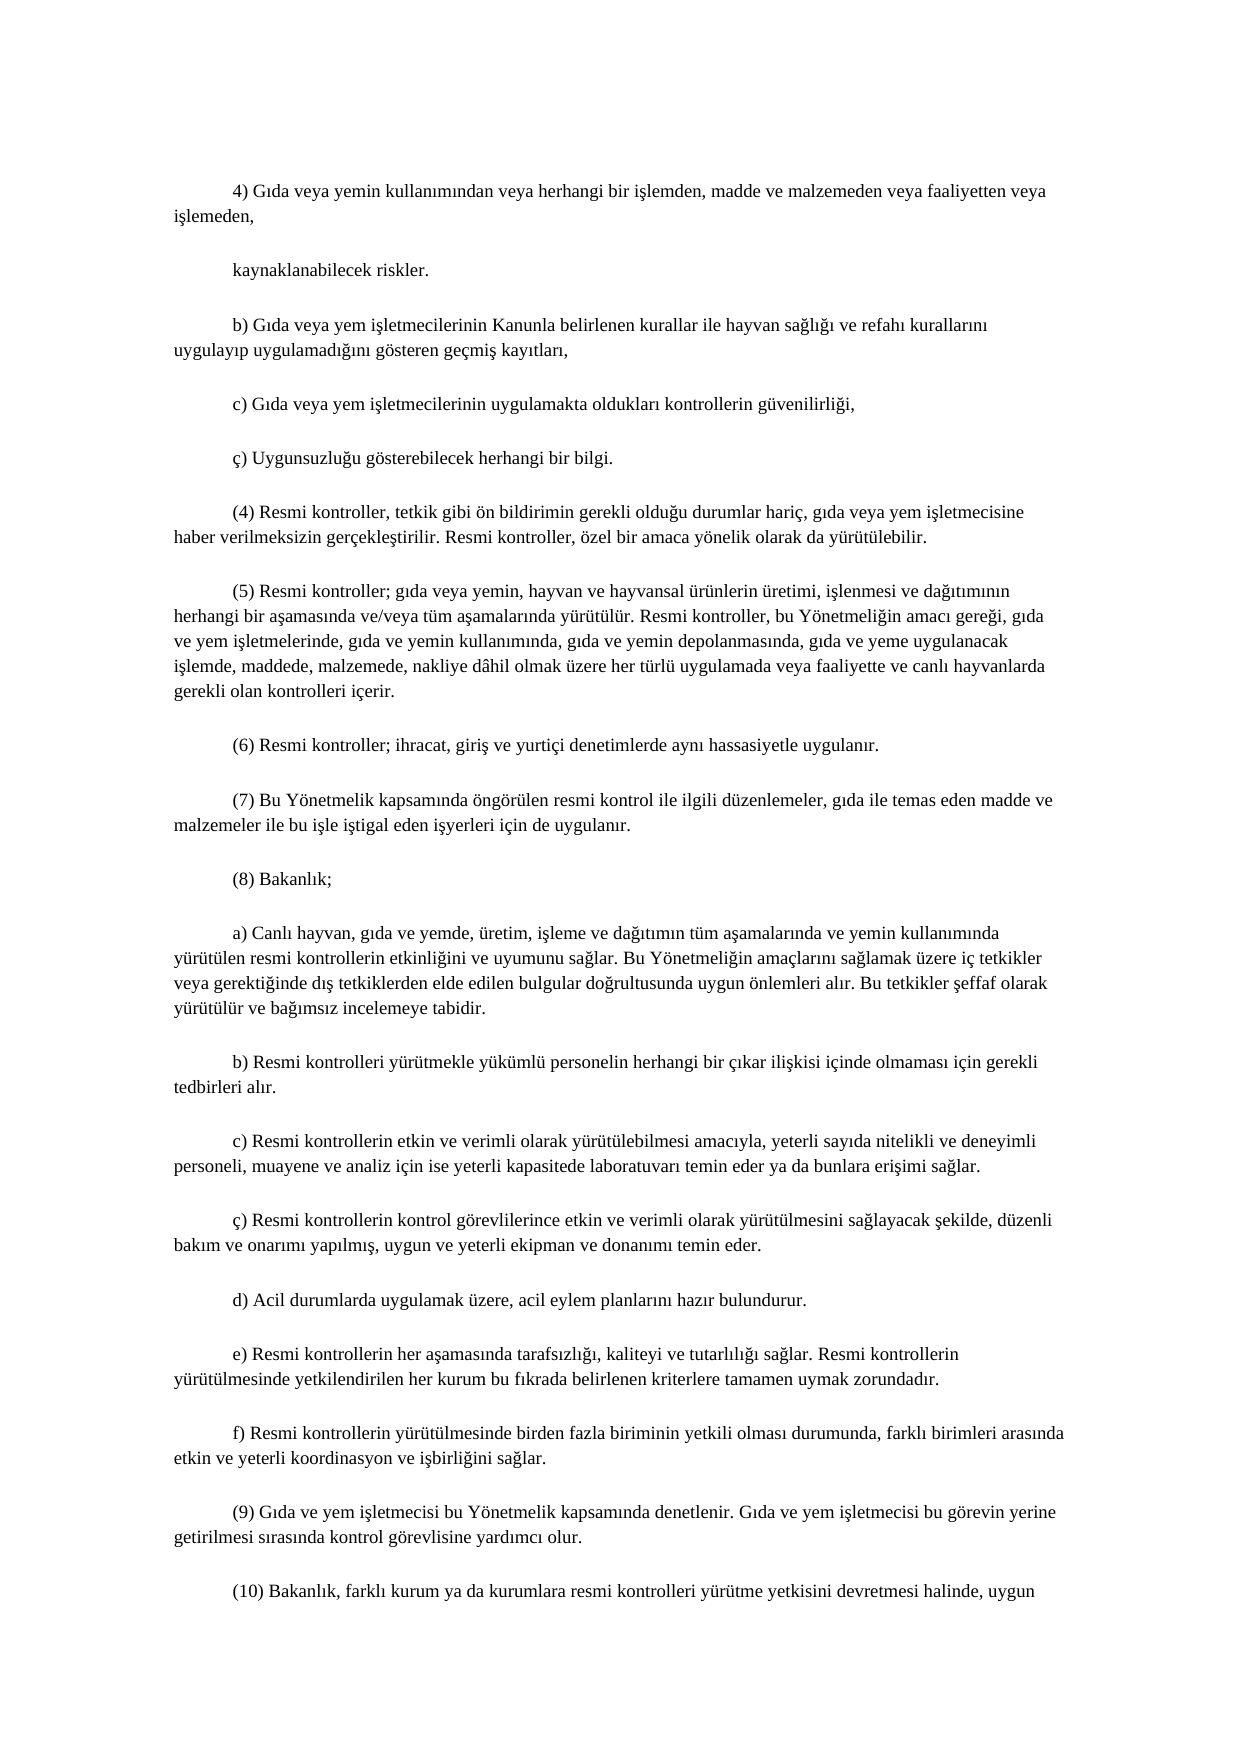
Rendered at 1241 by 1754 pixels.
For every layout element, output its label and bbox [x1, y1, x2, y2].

table_header [146, 148, 1094, 1602]
